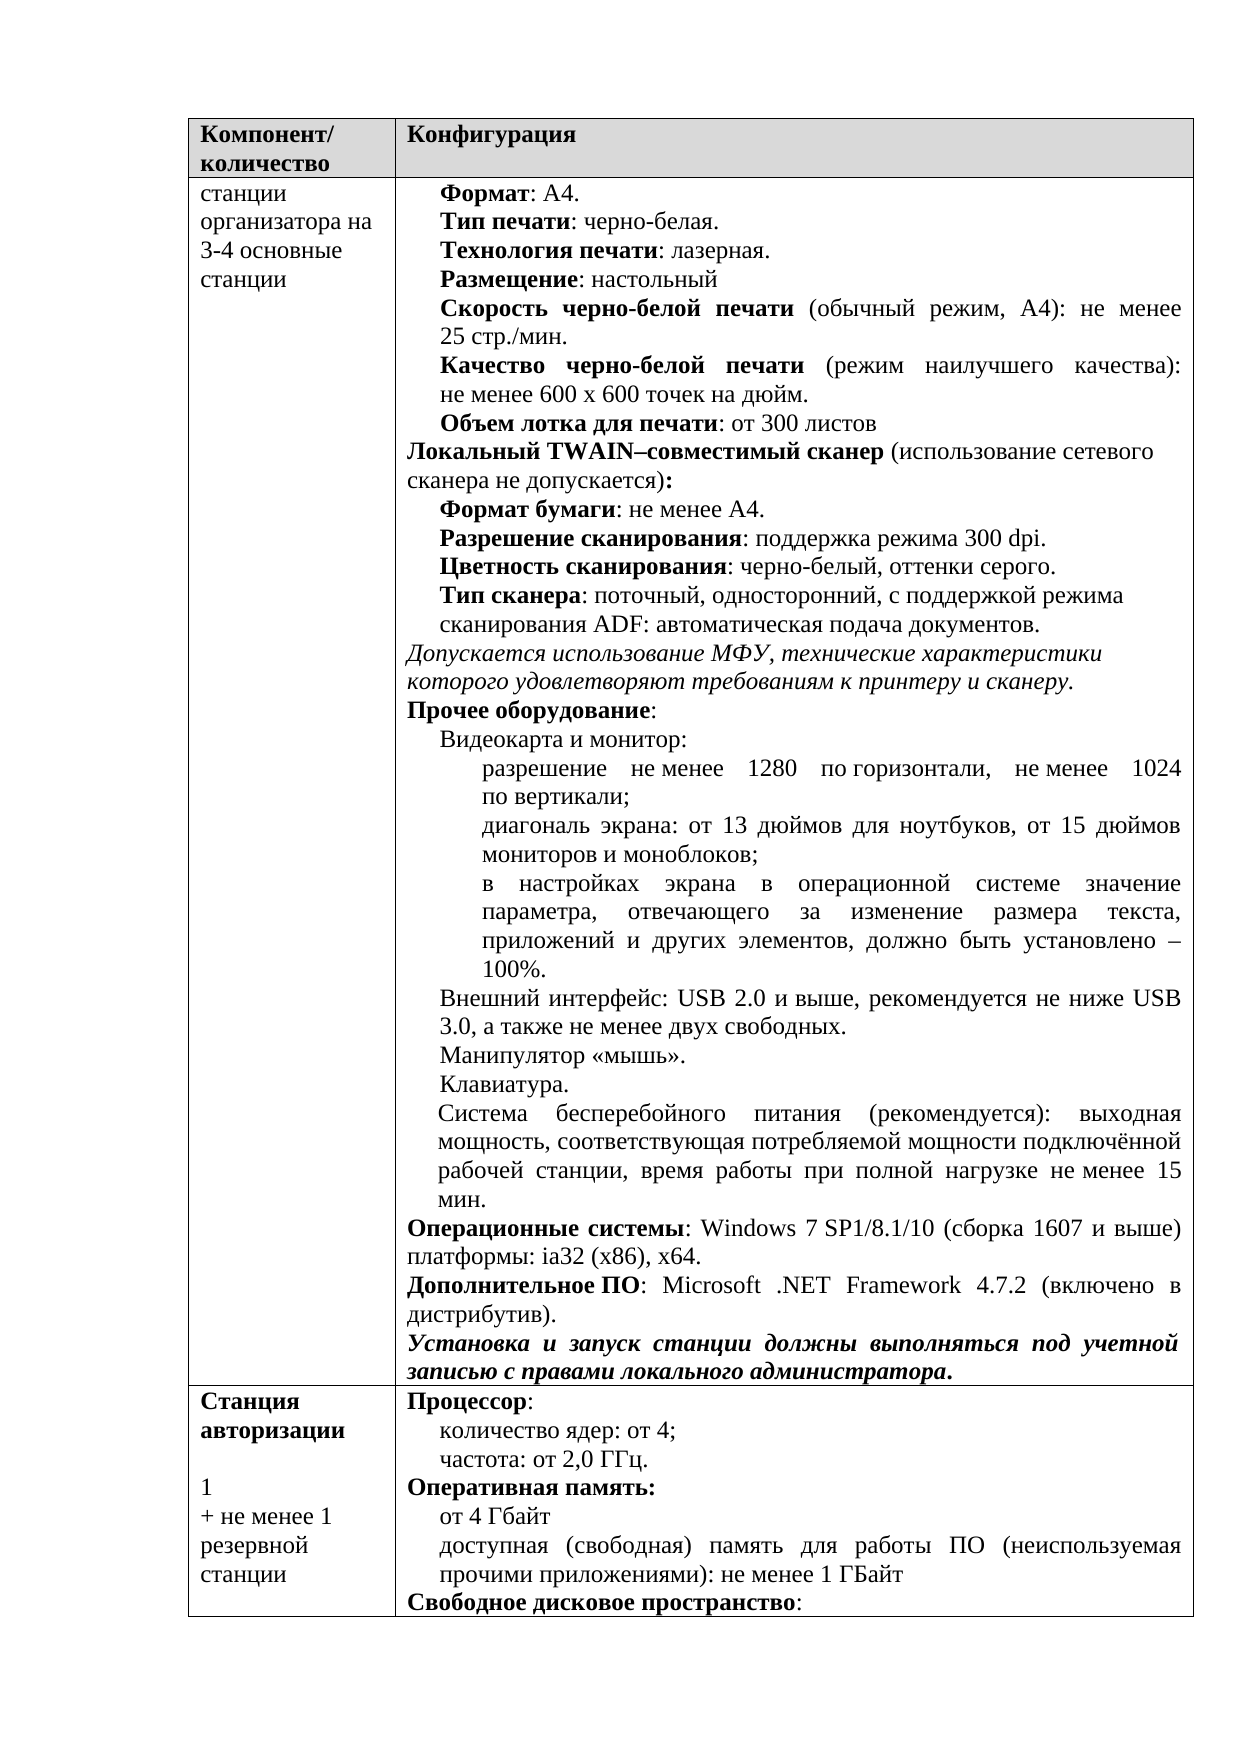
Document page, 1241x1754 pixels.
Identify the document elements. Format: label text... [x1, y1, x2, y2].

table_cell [396, 1386, 1193, 1616]
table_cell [189, 178, 395, 1385]
table_header Компонент/ количество [189, 119, 395, 177]
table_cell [396, 178, 1193, 1385]
table_header Конфигурация [396, 119, 1193, 177]
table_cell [189, 1386, 395, 1616]
